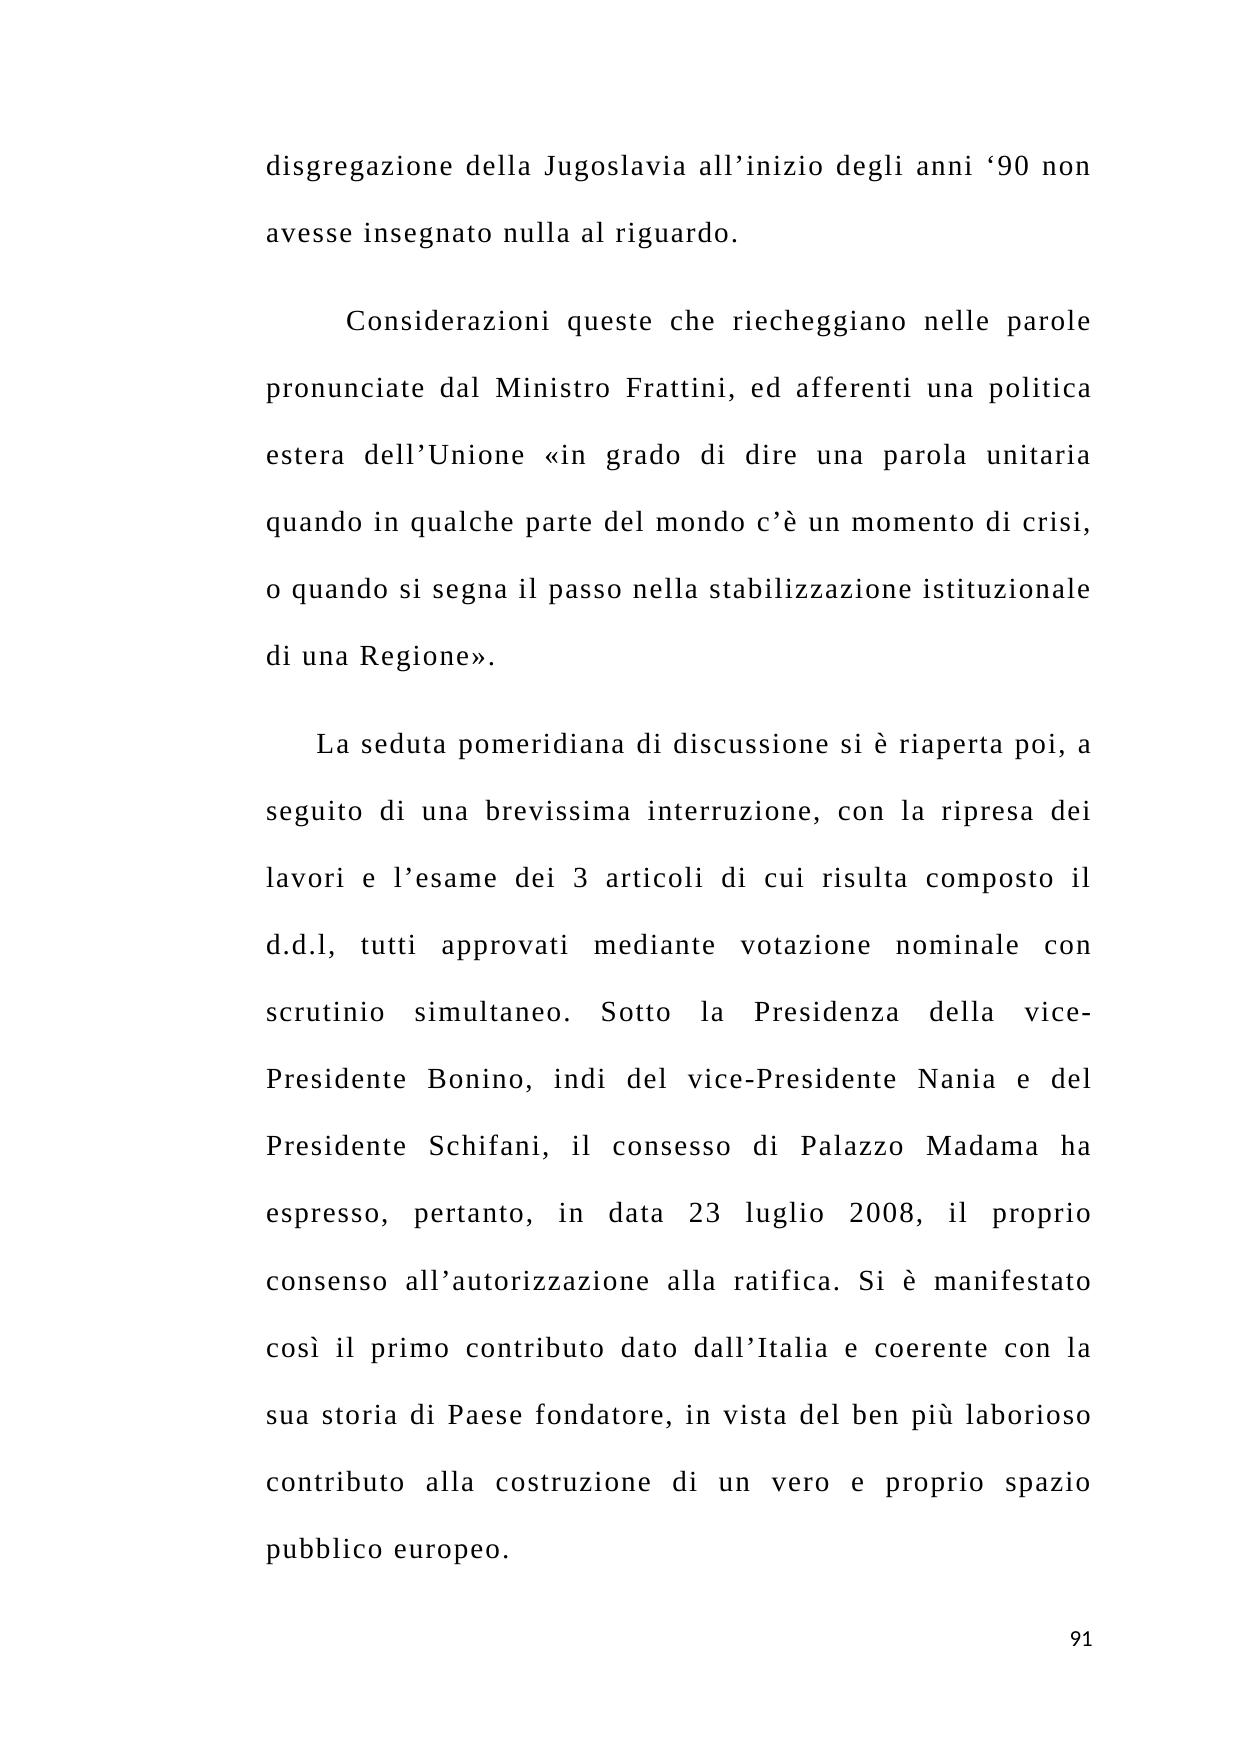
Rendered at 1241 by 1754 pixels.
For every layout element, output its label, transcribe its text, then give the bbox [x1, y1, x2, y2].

text La seduta pomeridiana di discussione si è riaperta poi, a seguito di una brevissima interruzione, con la ripresa dei lavori e l’esame dei 3 articoli di cui risulta composto il d.d.l, tutti approvati mediante votazione nominale con scrutinio simultaneo. Sotto la Presidenza della vice-Presidente Bonino, indi del vice-Presidente Nania e del Presidente Schifani, il consesso di Palazzo Madama ha espresso, pertanto, in data 23 luglio 2008, il proprio consenso all’autorizzazione alla ratifica. Si è manifestato così il primo contributo dato dall’Italia e coerente con la sua storia di Paese fondatore, in vista del ben più laborioso contributo alla costruzione di un vero e proprio spazio pubblico europeo. [266, 726, 1092, 1564]
text Considerazioni queste che riecheggiano nelle parole pronunciate dal Ministro Frattini, ed afferenti una politica estera dell’Unione «in grado di dire una parola unitaria quando in qualche parte del mondo c’è un momento di crisi, o quando si segna il passo nella stabilizzazione istituzionale di una Regione». [266, 303, 1092, 672]
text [266, 148, 1092, 248]
